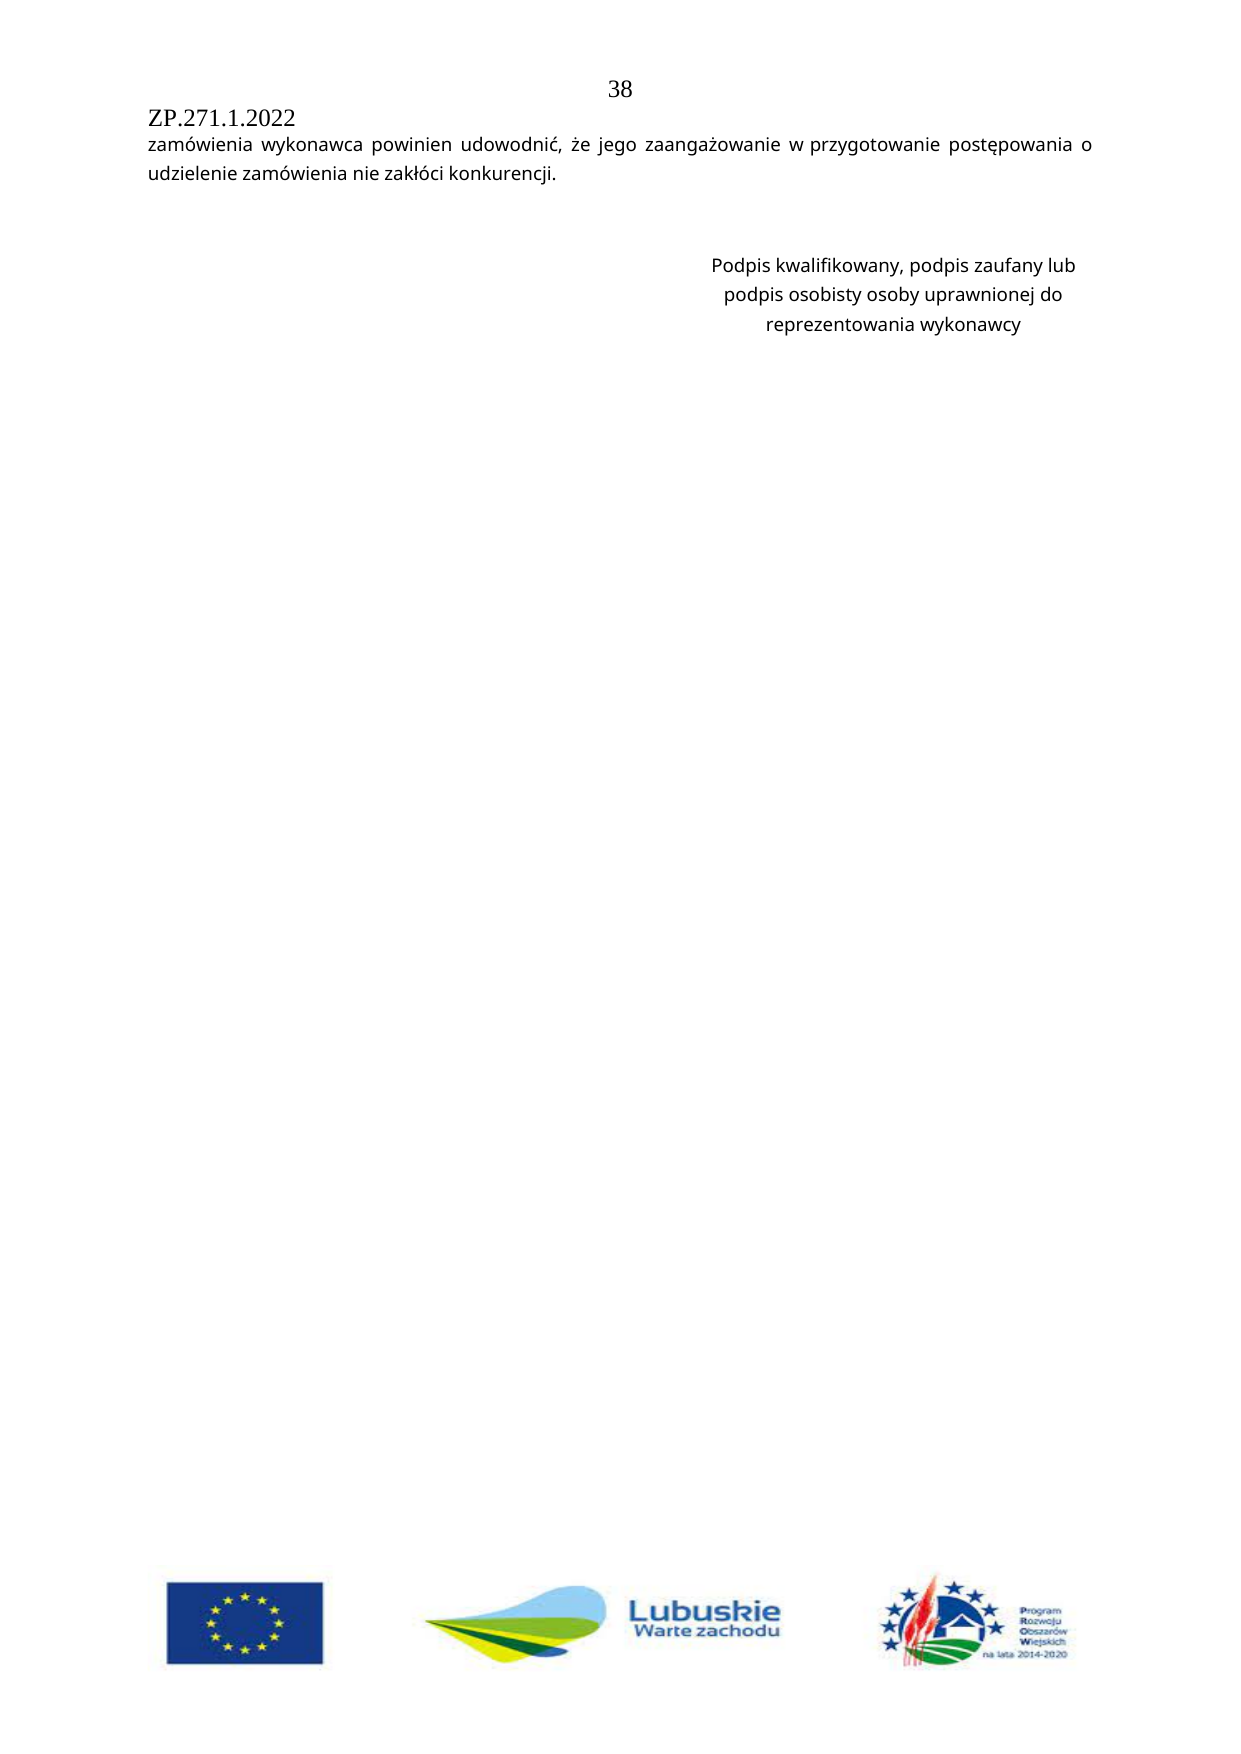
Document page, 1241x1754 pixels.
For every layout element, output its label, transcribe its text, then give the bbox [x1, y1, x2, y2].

picture [147, 1565, 1093, 1681]
text Podpis kwalifikowany, podpis zaufany lub podpis osobisty osoby uprawnionej do reprezentowania wykonawcy [694, 252, 1092, 336]
